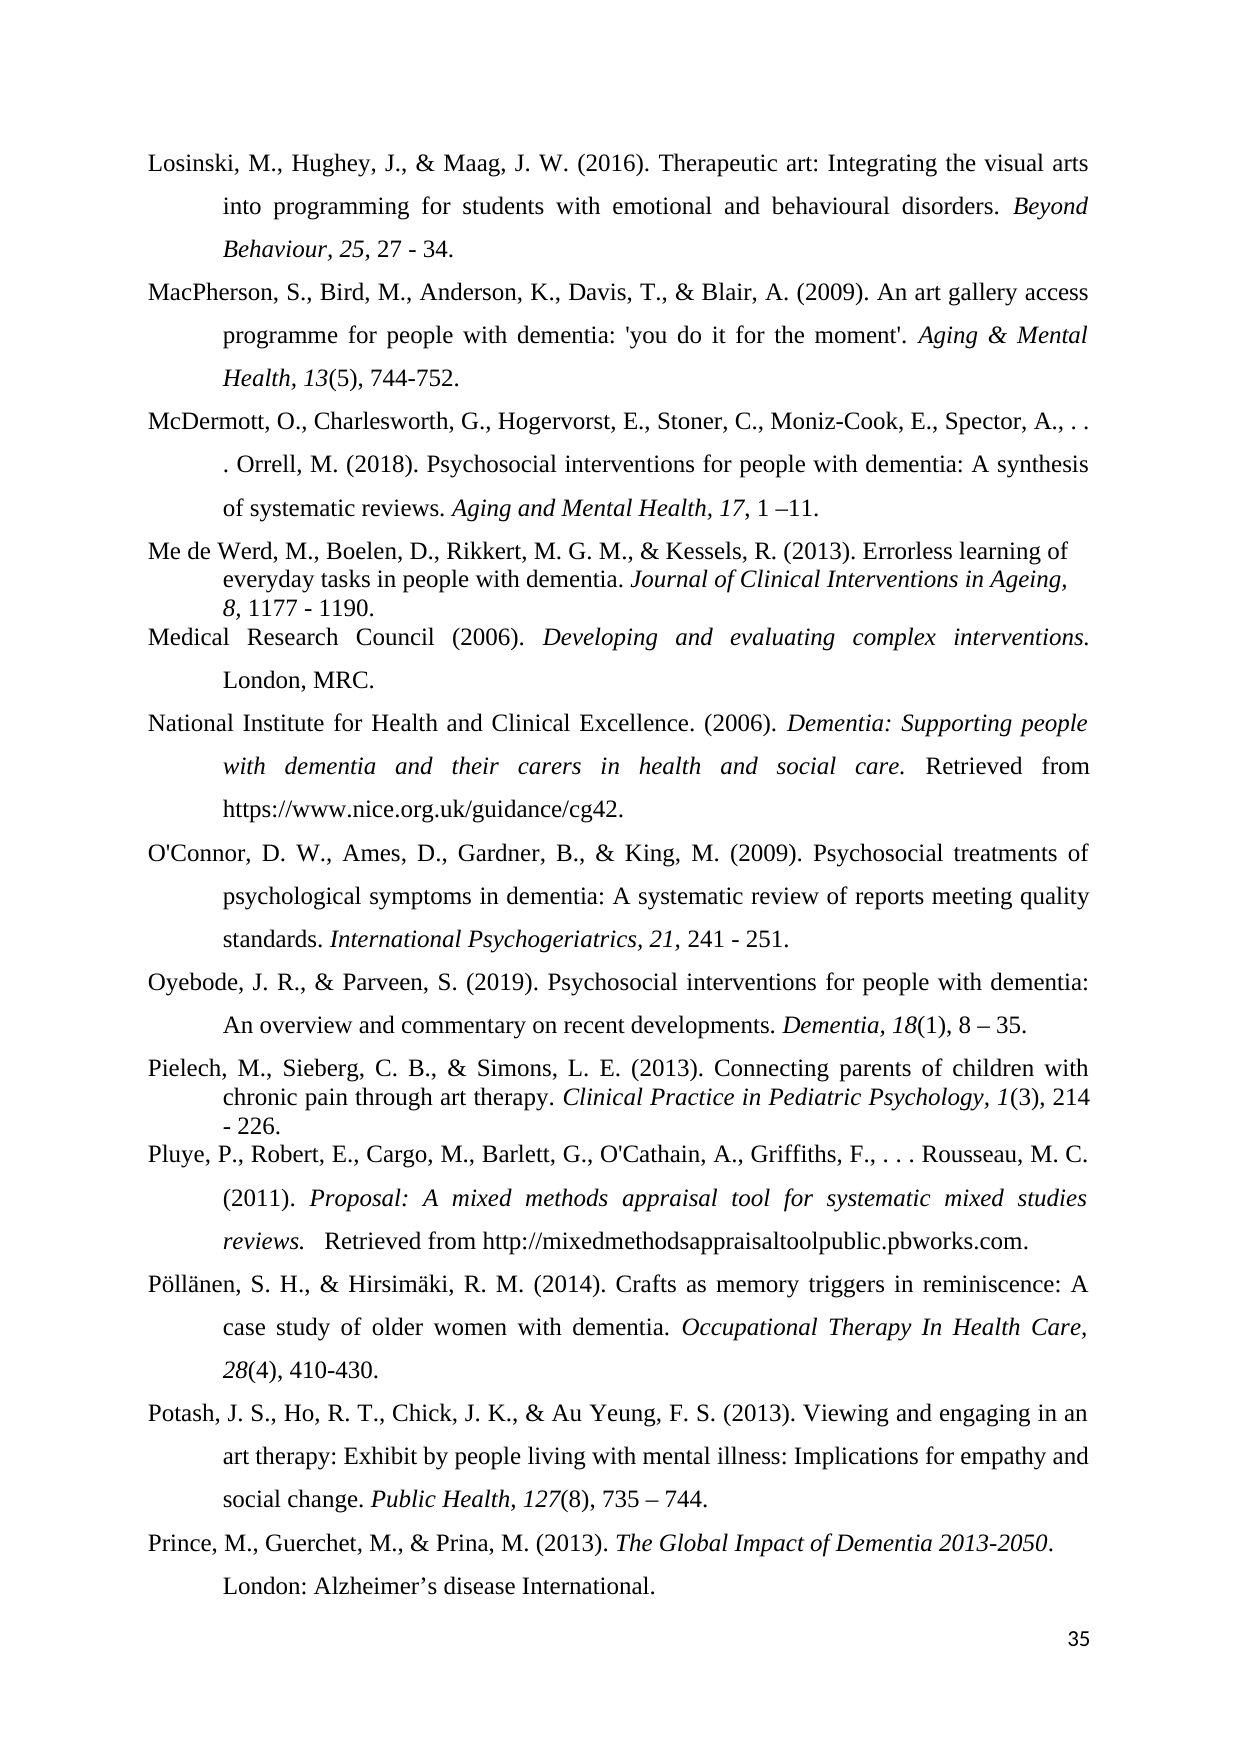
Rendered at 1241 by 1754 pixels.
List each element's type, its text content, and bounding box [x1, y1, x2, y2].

text National Institute for Health and Clinical Excellence. (2006). Dementia: Supporting people with dementia and their carers in health and social care. Retrieved from https://www.nice.org.uk/guidance/cg42. [148, 708, 1090, 823]
text Pluye, P., Robert, E., Cargo, M., Barlett, G., O'Cathain, A., Griffiths, F., . . . Rousseau, M. C. (2011). Proposal: A mixed methods appraisal tool for systematic mixed studies reviews. Retrieved from http://mixedmethodsappraisaltoolpublic.pbworks.com. [148, 1139, 1090, 1254]
text O'Connor, D. W., Ames, D., Gardner, B., & King, M. (2009). Psychosocial treatments of psychological symptoms in dementia: A systematic review of reports meeting quality standards. International Psychogeriatrics, 21, 241 - 251. [148, 838, 1090, 953]
text Oyebode, J. R., & Parveen, S. (2019). Psychosocial interventions for people with dementia: An overview and commentary on recent developments. Dementia, 18(1), 8 – 35. [148, 967, 1090, 1039]
text Prince, M., Guerchet, M., & Prina, M. (2013). The Global Impact of Dementia 2013-2050. London: Alzheimer’s disease International. [148, 1528, 1090, 1599]
text Potash, J. S., Ho, R. T., Chick, J. K., & Au Yeung, F. S. (2013). Viewing and engaging in an art therapy: Exhibit by people living with mental illness: Implications for empathy and social change. Public Health, 127(8), 735 – 744. [148, 1398, 1090, 1513]
text McDermott, O., Charlesworth, G., Hogervorst, E., Stoner, C., Moniz-Cook, E., Spector, A., . . . Orrell, M. (2018). Psychosocial interventions for people with dementia: A synthesis of systematic reviews. Aging and Mental Health, 17, 1 –11. [148, 406, 1090, 521]
text Pöllänen, S. H., & Hirsimäki, R. M. (2014). Crafts as memory triggers in reminiscence: A case study of older women with dementia. Occupational Therapy In Health Care, 28(4), 410-430. [148, 1269, 1090, 1384]
text Losinski, M., Hughey, J., & Maag, J. W. (2016). Therapeutic art: Integrating the visual arts into programming for students with emotional and behavioural disorders. Beyond Behaviour, 25, 27 - 34. [148, 148, 1090, 263]
text MacPherson, S., Bird, M., Anderson, K., Davis, T., & Blair, A. (2009). An art gallery access programme for people with dementia: 'you do it for the moment'. Aging & Mental Health, 13(5), 744-752. [148, 277, 1090, 392]
text Pielech, M., Sieberg, C. B., & Simons, L. E. (2013). Connecting parents of children with chronic pain through art therapy. Clinical Practice in Pediatric Psychology, 1(3), 214 - 226. [148, 1053, 1090, 1139]
text Me de Werd, M., Boelen, D., Rikkert, M. G. M., & Kessels, R. (2013). Errorless learning of everyday tasks in people with dementia. Journal of Clinical Interventions in Ageing, 8, 1177 - 1190. [148, 536, 1090, 622]
text Medical Research Council (2006). Developing and evaluating complex interventions. London, MRC. [148, 622, 1090, 694]
